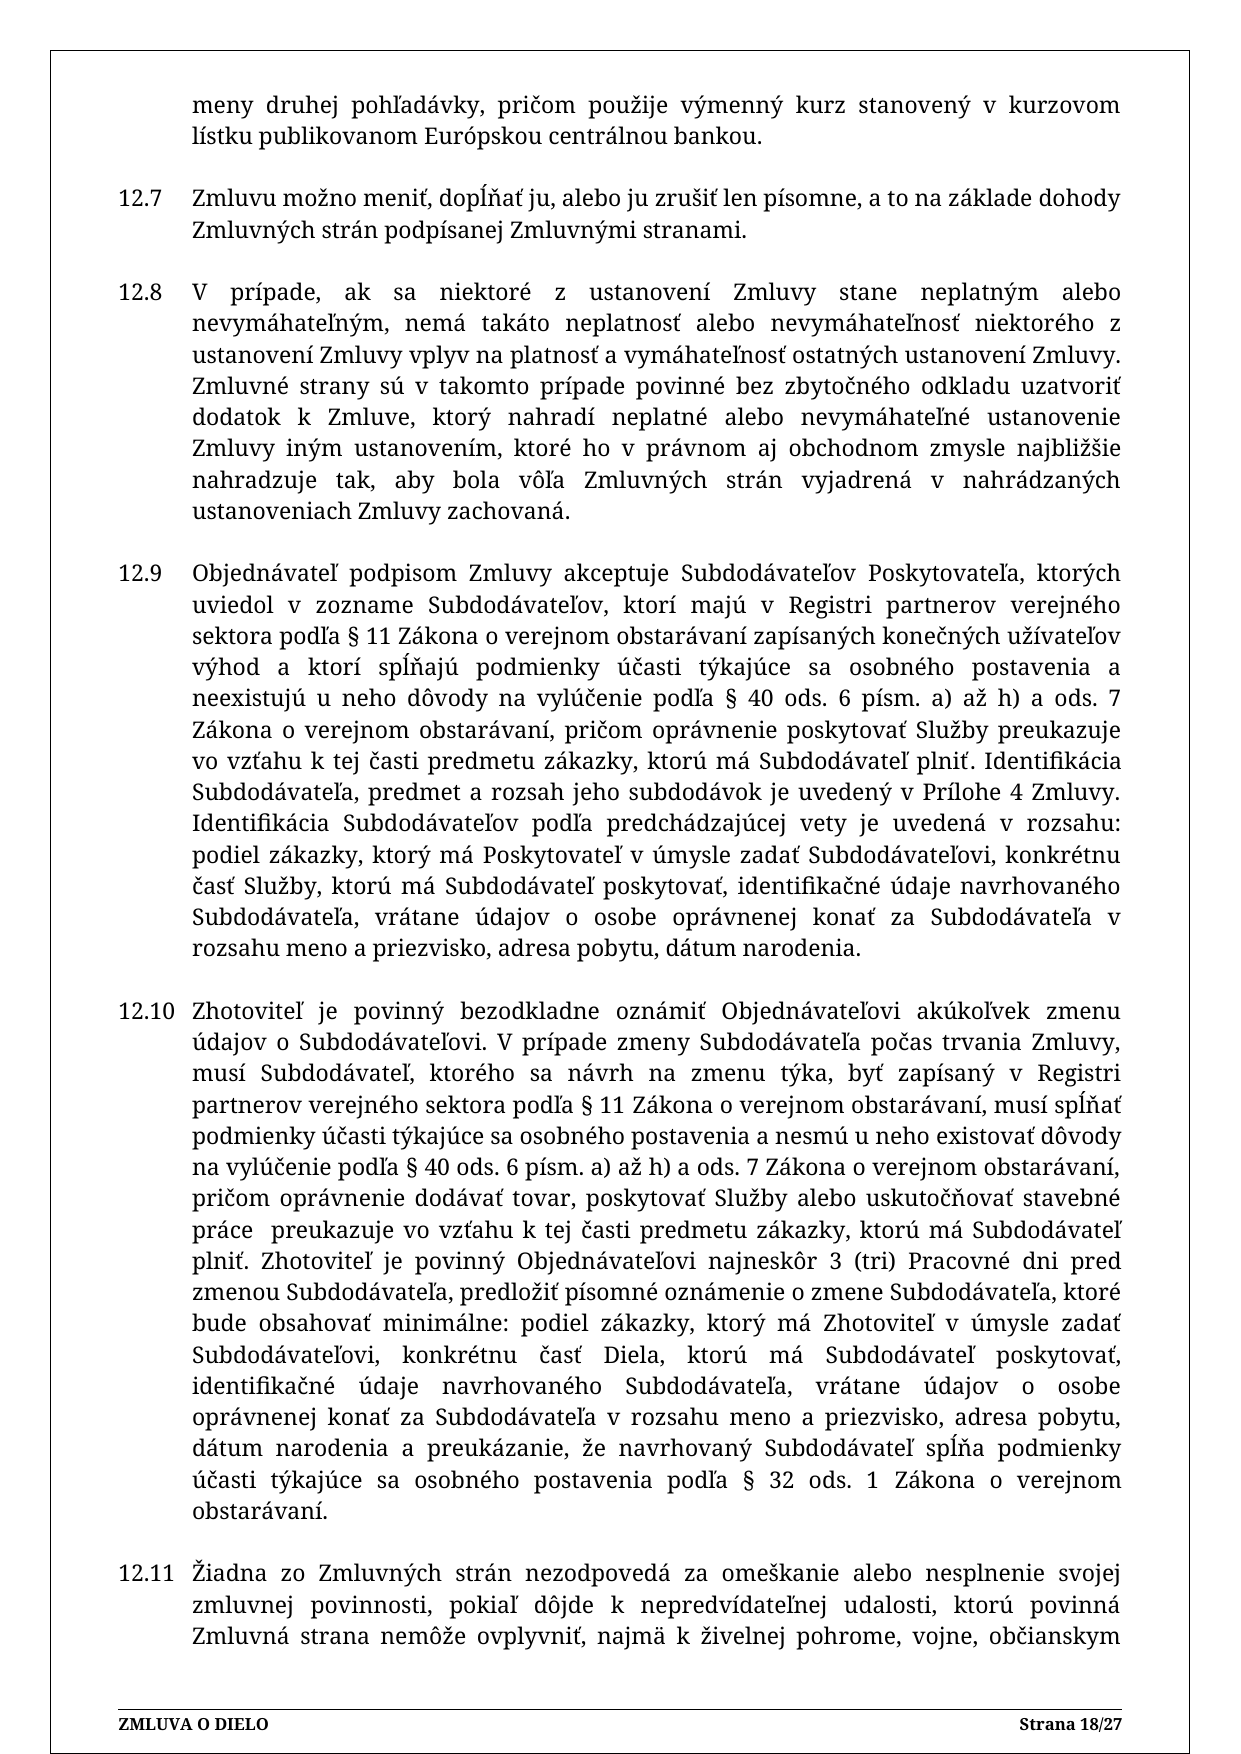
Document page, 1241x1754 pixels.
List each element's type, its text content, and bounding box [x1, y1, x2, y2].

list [118, 1557, 1122, 1651]
list V prípade, ak sa niektoré z ustanovení Zmluvy stane neplatným alebo nevymáhateľným, nemá takáto neplatnosť alebo nevymáhateľnosť niektorého z ustanovení Zmluvy vplyv na platnosť a vymáhateľnosť ostatných ustanovení Zmluvy. Zmluvné strany sú v takomto prípade povinné bez zbytočného odkladu uzatvoriť dodatok k Zmluve, ktorý nahradí neplatné alebo nevymáhateľné ustanovenie Zmluvy iným ustanovením, ktoré ho v právnom aj obchodnom zmysle najbližšie nahradzuje tak, aby bola vôľa Zmluvných strán vyjadrená v nahrádzaných ustanoveniach Zmluvy zachovaná. [118, 276, 1122, 526]
list Objednávateľ podpisom Zmluvy akceptuje Subdodávateľov Poskytovateľa, ktorých uviedol v zozname Subdodávateľov, ktorí majú v Registri partnerov verejného sektora podľa § 11 Zákona o verejnom obstarávaní zapísaných konečných užívateľov výhod a ktorí spĺňajú podmienky účasti týkajúce sa osobného postavenia a neexistujú u neho dôvody na vylúčenie podľa § 40 ods. 6 písm. a) až h) a ods. 7 Zákona o verejnom obstarávaní, pričom oprávnenie poskytovať Služby preukazuje vo vzťahu k tej časti predmetu zákazky, ktorú má Subdodávateľ plniť. Identifikácia Subdodávateľa, predmet a rozsah jeho subdodávok je uvedený v Prílohe 4 Zmluvy. Identifikácia Subdodávateľov podľa predchádzajúcej vety je uvedená v rozsahu: podiel zákazky, ktorý má Poskytovateľ v úmysle zadať Subdodávateľovi, konkrétnu časť Služby, ktorú má Subdodávateľ poskytovať, identifikačné údaje navrhovaného Subdodávateľa, vrátane údajov o osobe oprávnenej konať za Subdodávateľa v rozsahu meno a priezvisko, adresa pobytu, dátum narodenia. [118, 557, 1122, 964]
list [118, 89, 1122, 151]
list Zhotoviteľ je povinný bezodkladne oznámiť Objednávateľovi akúkoľvek zmenu údajov o Subdodávateľovi. V prípade zmeny Subdodávateľa počas trvania Zmluvy, musí Subdodávateľ, ktorého sa návrh na zmenu týka, byť zapísaný v Registri partnerov verejného sektora podľa § 11 Zákona o verejnom obstarávaní, musí spĺňať podmienky účasti týkajúce sa osobného postavenia a nesmú u neho existovať dôvody na vylúčenie podľa § 40 ods. 6 písm. a) až h) a ods. 7 Zákona o verejnom obstarávaní, pričom oprávnenie dodávať tovar, poskytovať Služby alebo uskutočňovať stavebné práce preukazuje vo vzťahu k tej časti predmetu zákazky, ktorú má Subdodávateľ plniť. Zhotoviteľ je povinný Objednávateľovi najneskôr 3 (tri) Pracovné dni pred zmenou Subdodávateľa, predložiť písomné oznámenie o zmene Subdodávateľa, ktoré bude obsahovať minimálne: podiel zákazky, ktorý má Zhotoviteľ v úmysle zadať Subdodávateľovi, konkrétnu časť Diela, ktorú má Subdodávateľ poskytovať, identifikačné údaje navrhovaného Subdodávateľa, vrátane údajov o osobe oprávnenej konať za Subdodávateľa v rozsahu meno a priezvisko, adresa pobytu, dátum narodenia a preukázanie, že navrhovaný Subdodávateľ spĺňa podmienky účasti týkajúce sa osobného postavenia podľa § 32 ods. 1 Zákona o verejnom obstarávaní. [118, 995, 1122, 1526]
list Zmluvu možno meniť, dopĺňať ju, alebo ju zrušiť len písomne, a to na základe dohody Zmluvných strán podpísanej Zmluvnými stranami. [118, 182, 1122, 245]
